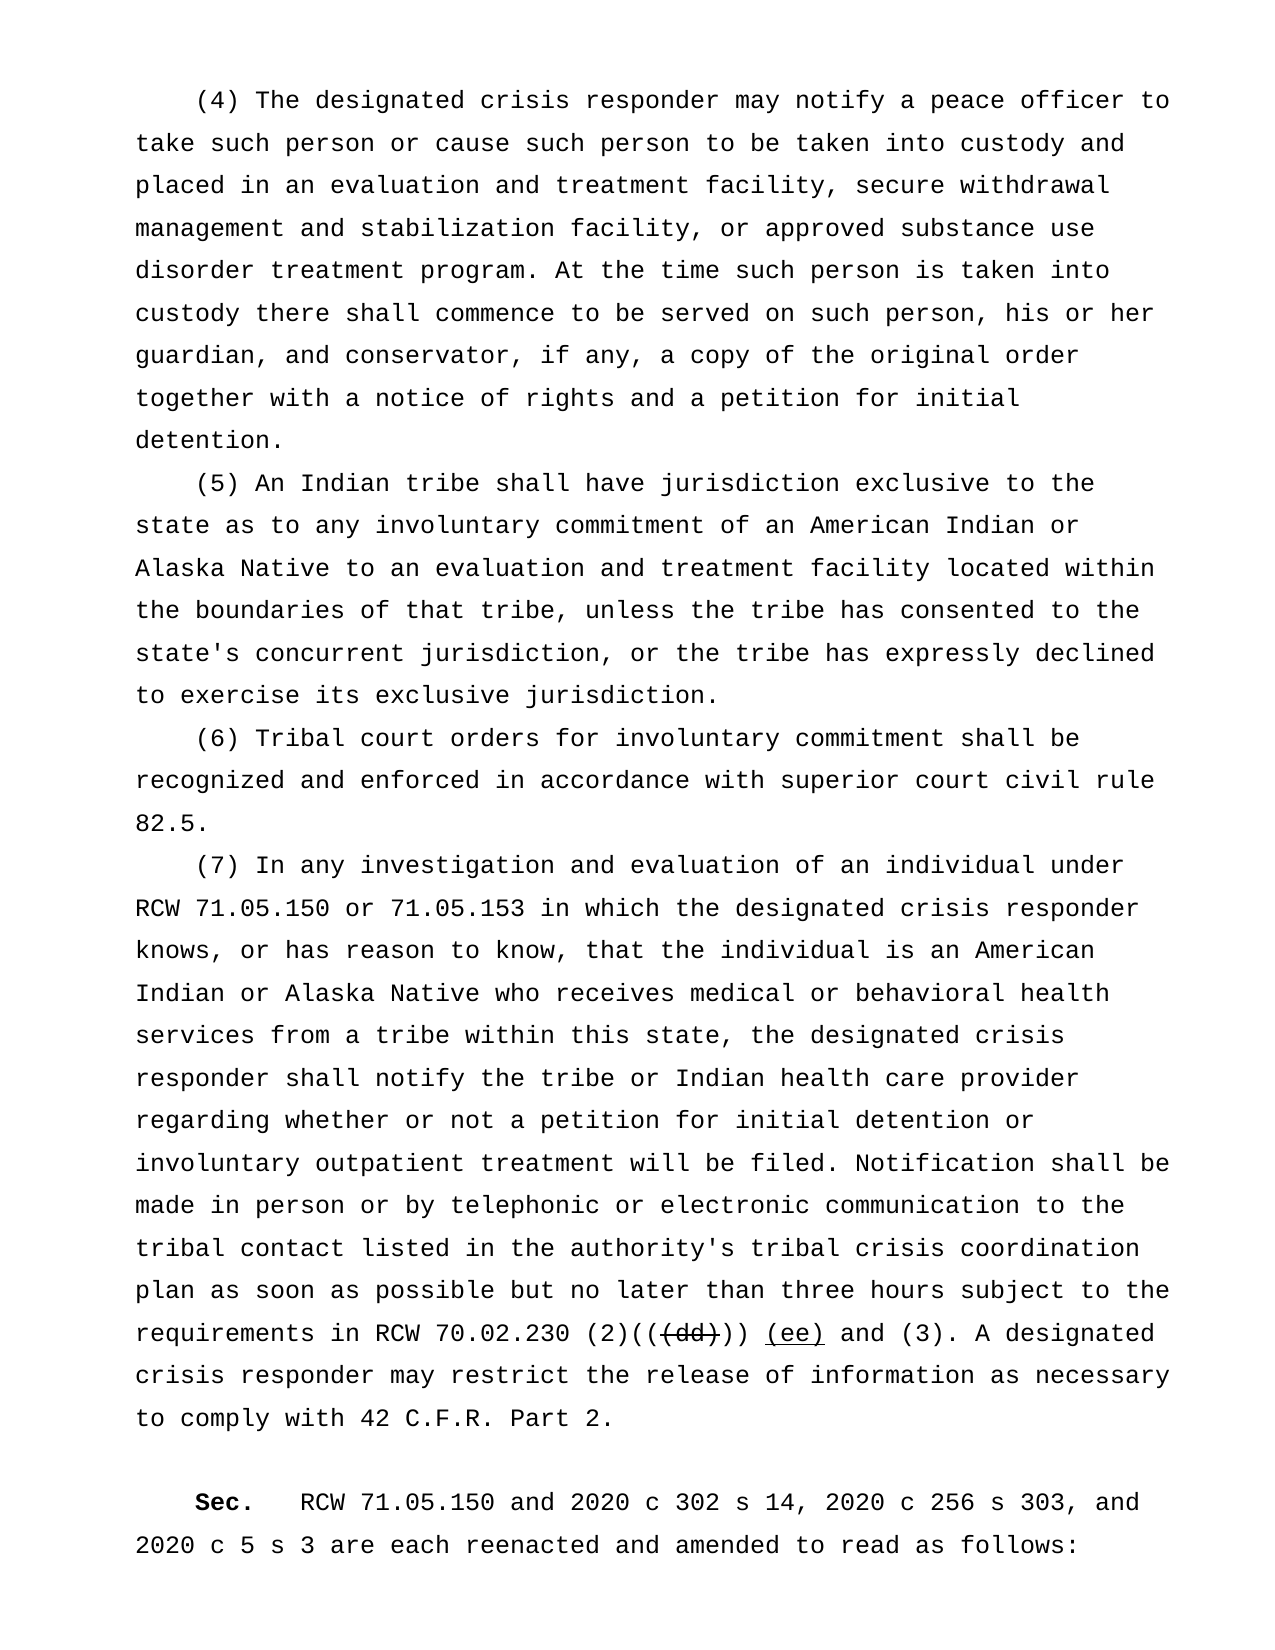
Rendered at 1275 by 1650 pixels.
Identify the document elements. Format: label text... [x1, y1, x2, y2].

text (7) In any investigation and evaluation of an individual under RCW 71.05.150 or 71.05.153 in which the designated crisis responder knows, or has reason to know, that the individual is an American Indian or Alaska Native who receives medical or behavioral health services from a tribe within this state, the designated crisis responder shall notify the tribe or Indian health care provider regarding whether or not a petition for initial detention or involuntary outpatient treatment will be filed. Notification shall be made in person or by telephonic or electronic communication to the tribal contact listed in the authority's tribal crisis coordination plan as soon as possible but no later than three hours subject to the requirements in RCW 70.02.230 (2)(((dd))) (ee) and (3). A designated crisis responder may restrict the release of information as necessary to comply with 42 C.F.R. Part 2. [135, 840, 1170, 1435]
text (5) An Indian tribe shall have jurisdiction exclusive to the state as to any involuntary commitment of an American Indian or Alaska Native to an evaluation and treatment facility located within the boundaries of that tribe, unless the tribe has consented to the state's concurrent jurisdiction, or the tribe has expressly declined to exercise its exclusive jurisdiction. [135, 457, 1170, 712]
text (6) Tribal court orders for involuntary commitment shall be recognized and enforced in accordance with superior court civil rule 82.5. [135, 712, 1170, 840]
text (4) The designated crisis responder may notify a peace officer to take such person or cause such person to be taken into custody and placed in an evaluation and treatment facility, secure withdrawal management and stabilization facility, or approved substance use disorder treatment program. At the time such person is taken into custody there shall commence to be served on such person, his or her guardian, and conservator, if any, a copy of the original order together with a notice of rights and a petition for initial detention. [135, 75, 1170, 457]
text Sec. RCW 71.05.150 and 2020 c 302 s 14, 2020 c 256 s 303, and 2020 c 5 s 3 are each reenacted and amended to read as follows: [135, 1477, 1170, 1562]
